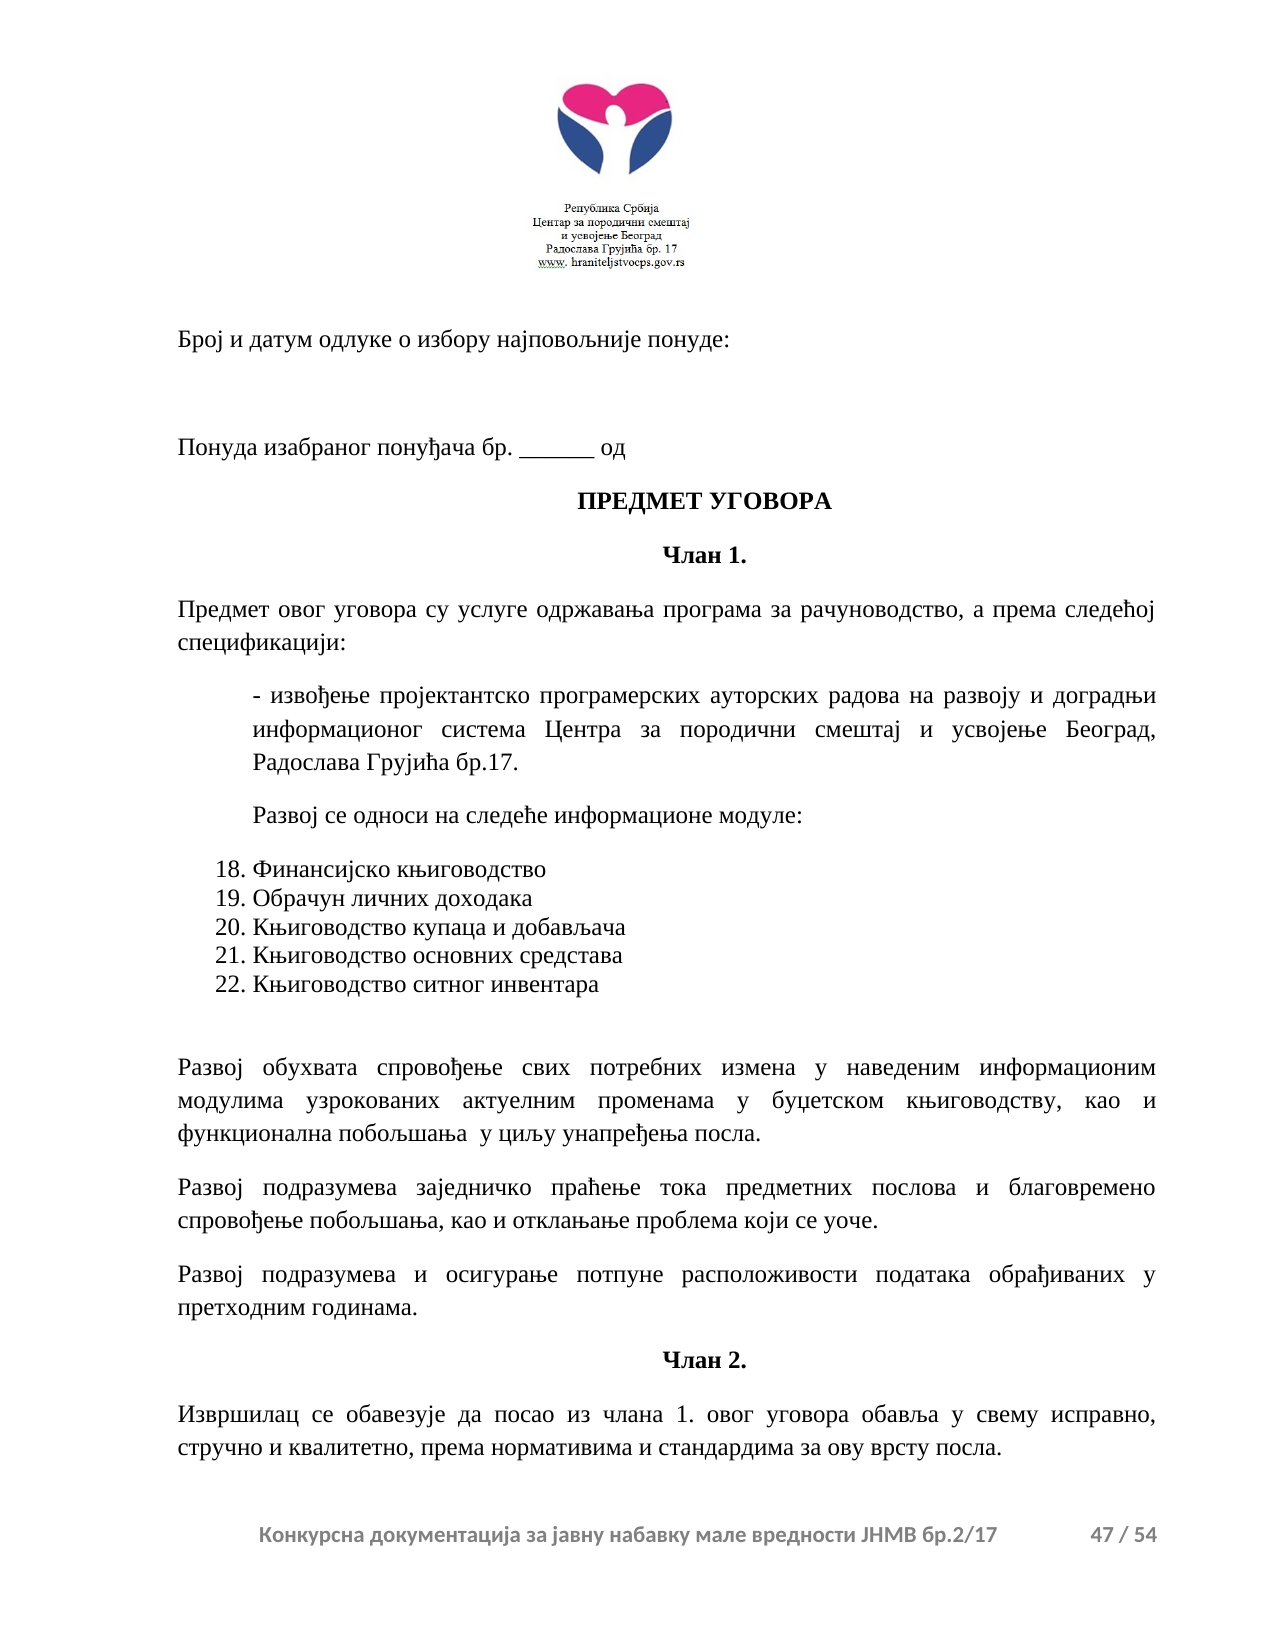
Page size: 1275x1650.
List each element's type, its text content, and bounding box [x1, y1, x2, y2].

text Извршилац се обавезује да посао из члана 1. овог уговора обавља у свему исправно, стручно и квалитетно, према нормативима и стандардима за ову врсту посла. [177, 1399, 1157, 1461]
text Предмет овог уговора су услуге одржавања програма за рачуноводство, а према следећој спецификацији: [177, 594, 1157, 656]
text Понуда изабраног понуђача бр. ______ од [177, 432, 1157, 461]
list Обрачун личних доходака [215, 883, 1157, 912]
text Члан 2. [252, 1346, 1157, 1374]
text Развој подразумева и осигурање потпуне расположивости података обрађиваних у претходним годинама. [177, 1259, 1157, 1321]
text Развој подразумева заједничко праћење тока предметних послова и благовремено спровођење побољшања, као и отклањање проблема који се уоче. [177, 1172, 1157, 1234]
list Књиговодство основних средстава [215, 941, 1157, 969]
text Број и датум одлуке о избору најповољније понуде: [177, 324, 1157, 353]
text Члан 1. [252, 540, 1157, 569]
picture [523, 73, 701, 271]
list Књиговодство купаца и добављача [215, 912, 1157, 941]
text Развој се односи на следеће информационе модуле: [252, 801, 1157, 829]
text ПРЕДМЕТ УГОВОРА [252, 486, 1157, 515]
text Развој обухвата спровођење свих потребних измена у наведеним информационим модулима узрокованих актуелним променама у буџетском књиговодству, као и функционална побољшања у циљу унапређења посла. [177, 1052, 1157, 1147]
list Књиговодство ситног инвентара [215, 969, 1157, 998]
list Финансијско књиговодство [215, 854, 1157, 883]
text - извођење пројектантско програмерских ауторских радова на развоју и доградњи информационог система Центра за породични смештај и усвојење Београд, Радослава Грујића бр.17. [252, 681, 1157, 775]
